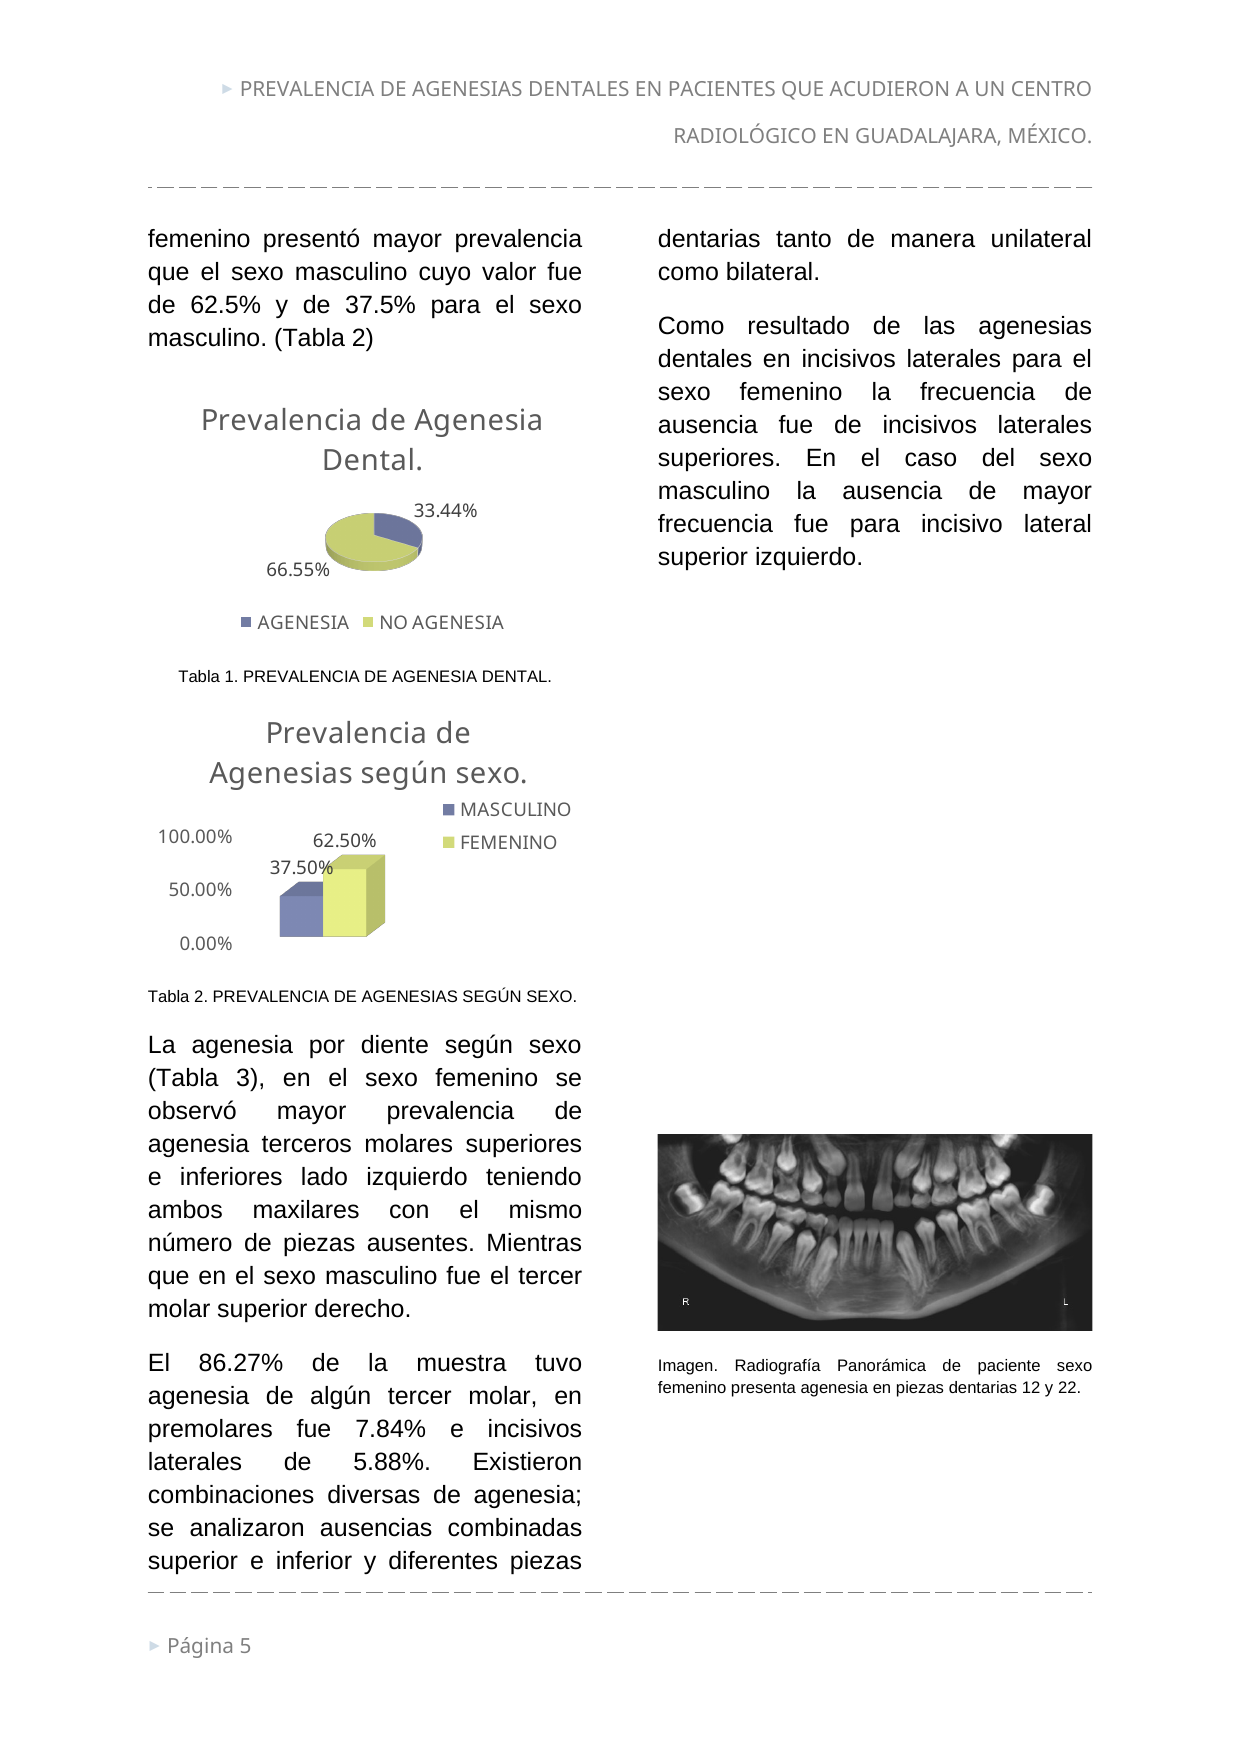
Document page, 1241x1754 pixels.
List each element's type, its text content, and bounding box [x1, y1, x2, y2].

text El 86.27% de la muestra tuvo agenesia de algún tercer molar, en premolares fue 7.84% e incisivos laterales de 5.88%. Existieron combinaciones diversas de agenesia; se analizaron ausencias combinadas superior e inferior y diferentes piezas dentarias tanto de manera unilateral como bilateral. [148, 1348, 583, 1575]
text Tabla 2. PREVALENCIA DE AGENESIAS SEGÚN SEXO. [148, 987, 583, 1006]
text Como resultado de las agenesias dentales en incisivos laterales para el sexo femenino la frecuencia de ausencia fue de incisivos laterales superiores. En el caso del sexo masculino la ausencia de mayor frecuencia fue para incisivo lateral superior izquierdo. [658, 311, 1092, 571]
text Imagen. Radiografía Panorámica de paciente sexo femenino presenta agenesia en piezas dentarias 12 y 22. [658, 1356, 1092, 1397]
text La agenesia por diente según sexo (Tabla 3), en el sexo femenino se observó mayor prevalencia de agenesia terceros molares superiores e inferiores lado izquierdo teniendo ambos maxilares con el mismo número de piezas ausentes. Mientras que en el sexo masculino fue el tercer molar superior derecho. [148, 1030, 583, 1323]
picture [657, 1134, 1093, 1331]
text El 86.27% de la muestra tuvo agenesia de algún tercer molar, en premolares fue 7.84% e incisivos laterales de 5.88%. Existieron combinaciones diversas de agenesia; se analizaron ausencias combinadas superior e inferior y diferentes piezas dentarias tanto de manera unilateral como bilateral. [658, 224, 1092, 286]
text Tabla 1. PREVALENCIA DE AGENESIA DENTAL. [148, 667, 583, 690]
